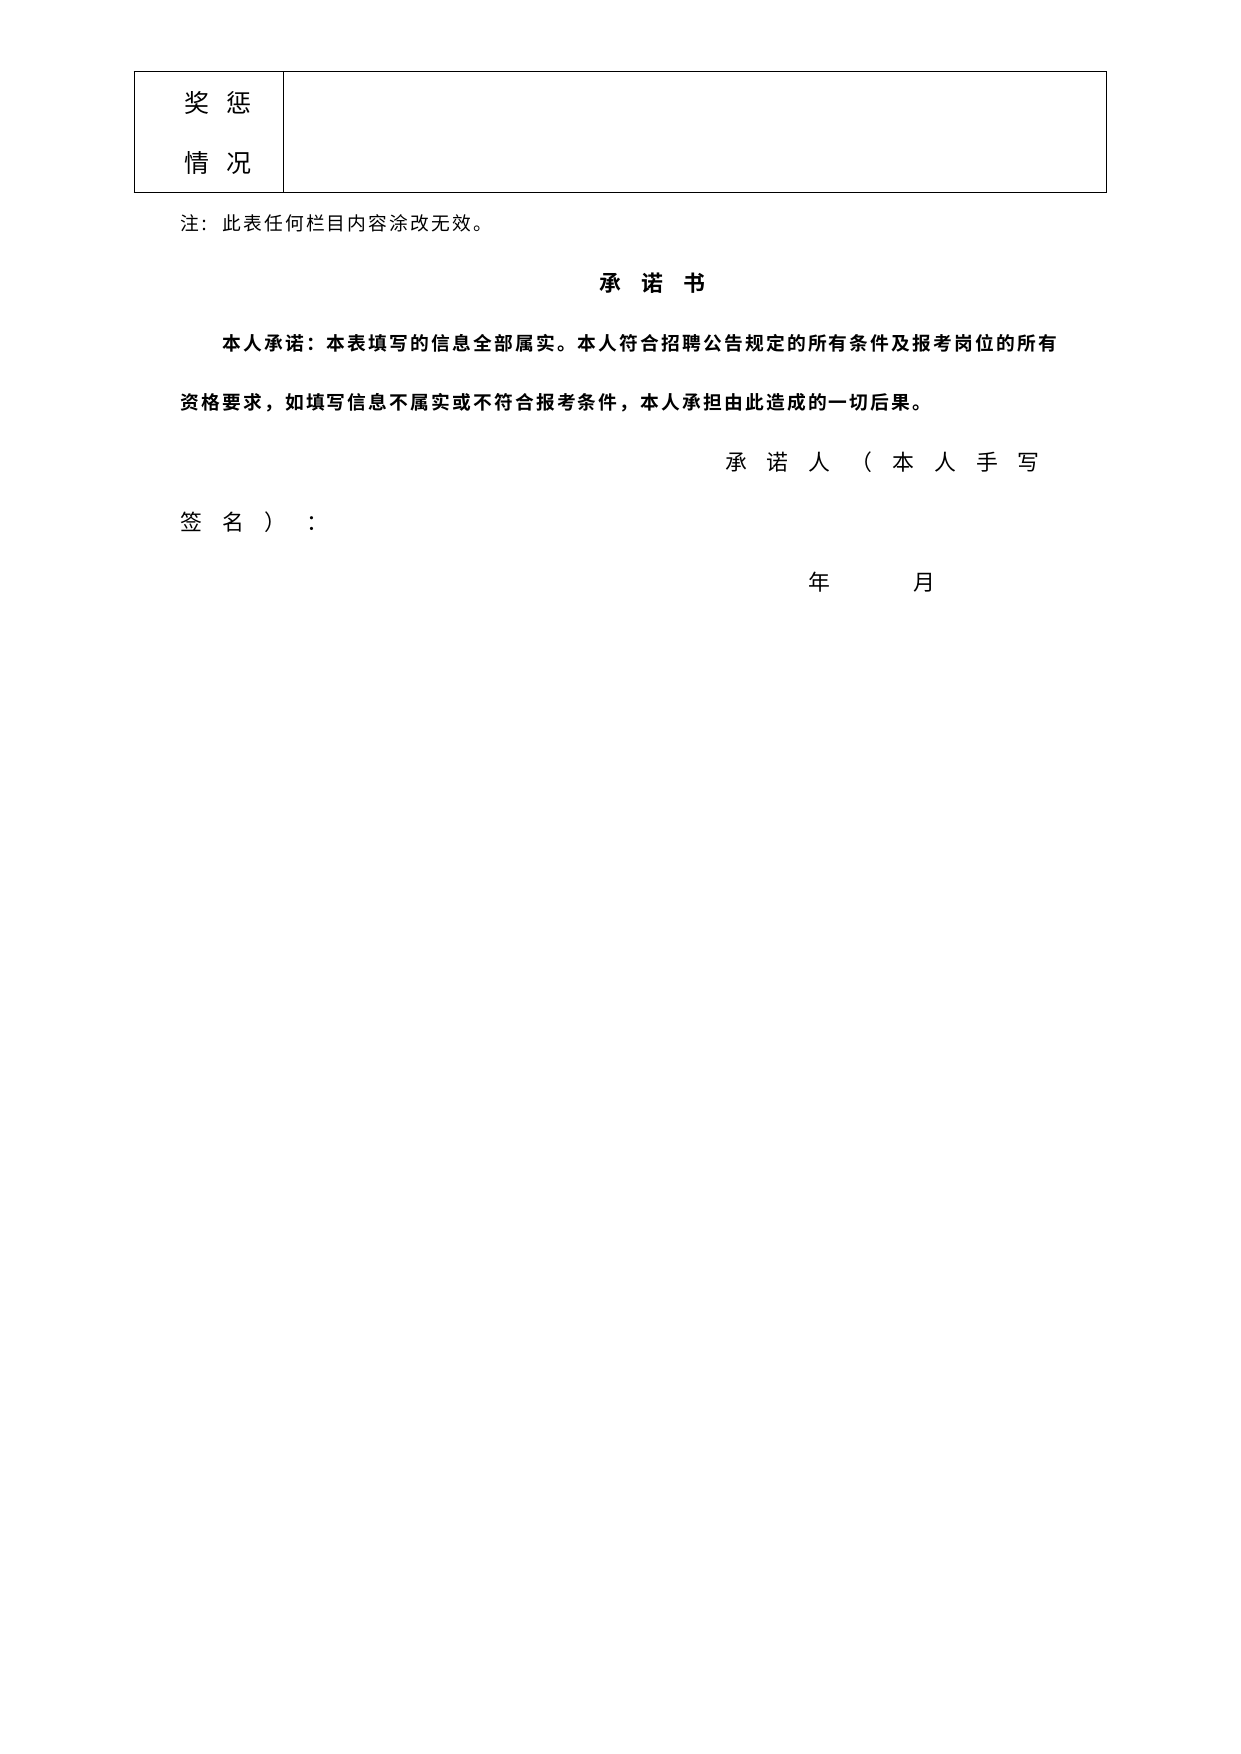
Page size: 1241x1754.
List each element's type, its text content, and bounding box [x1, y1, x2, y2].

text 承诺书 [180, 252, 1060, 312]
text 年 月 [180, 551, 1060, 610]
table_cell 奖惩情况 [135, 72, 283, 192]
text 承诺人（本人手写签名）： [180, 431, 1060, 551]
text 注:此表任何栏目内容涂改无效。 [180, 193, 1060, 252]
text 本人承诺：本表填写的信息全部属实。本人符合招聘公告规定的所有条件及报考岗位的所有资格要求，如填写信息不属实或不符合报考条件，本人承担由此造成的一切后果。 [180, 312, 1060, 431]
table_cell [284, 72, 1106, 192]
